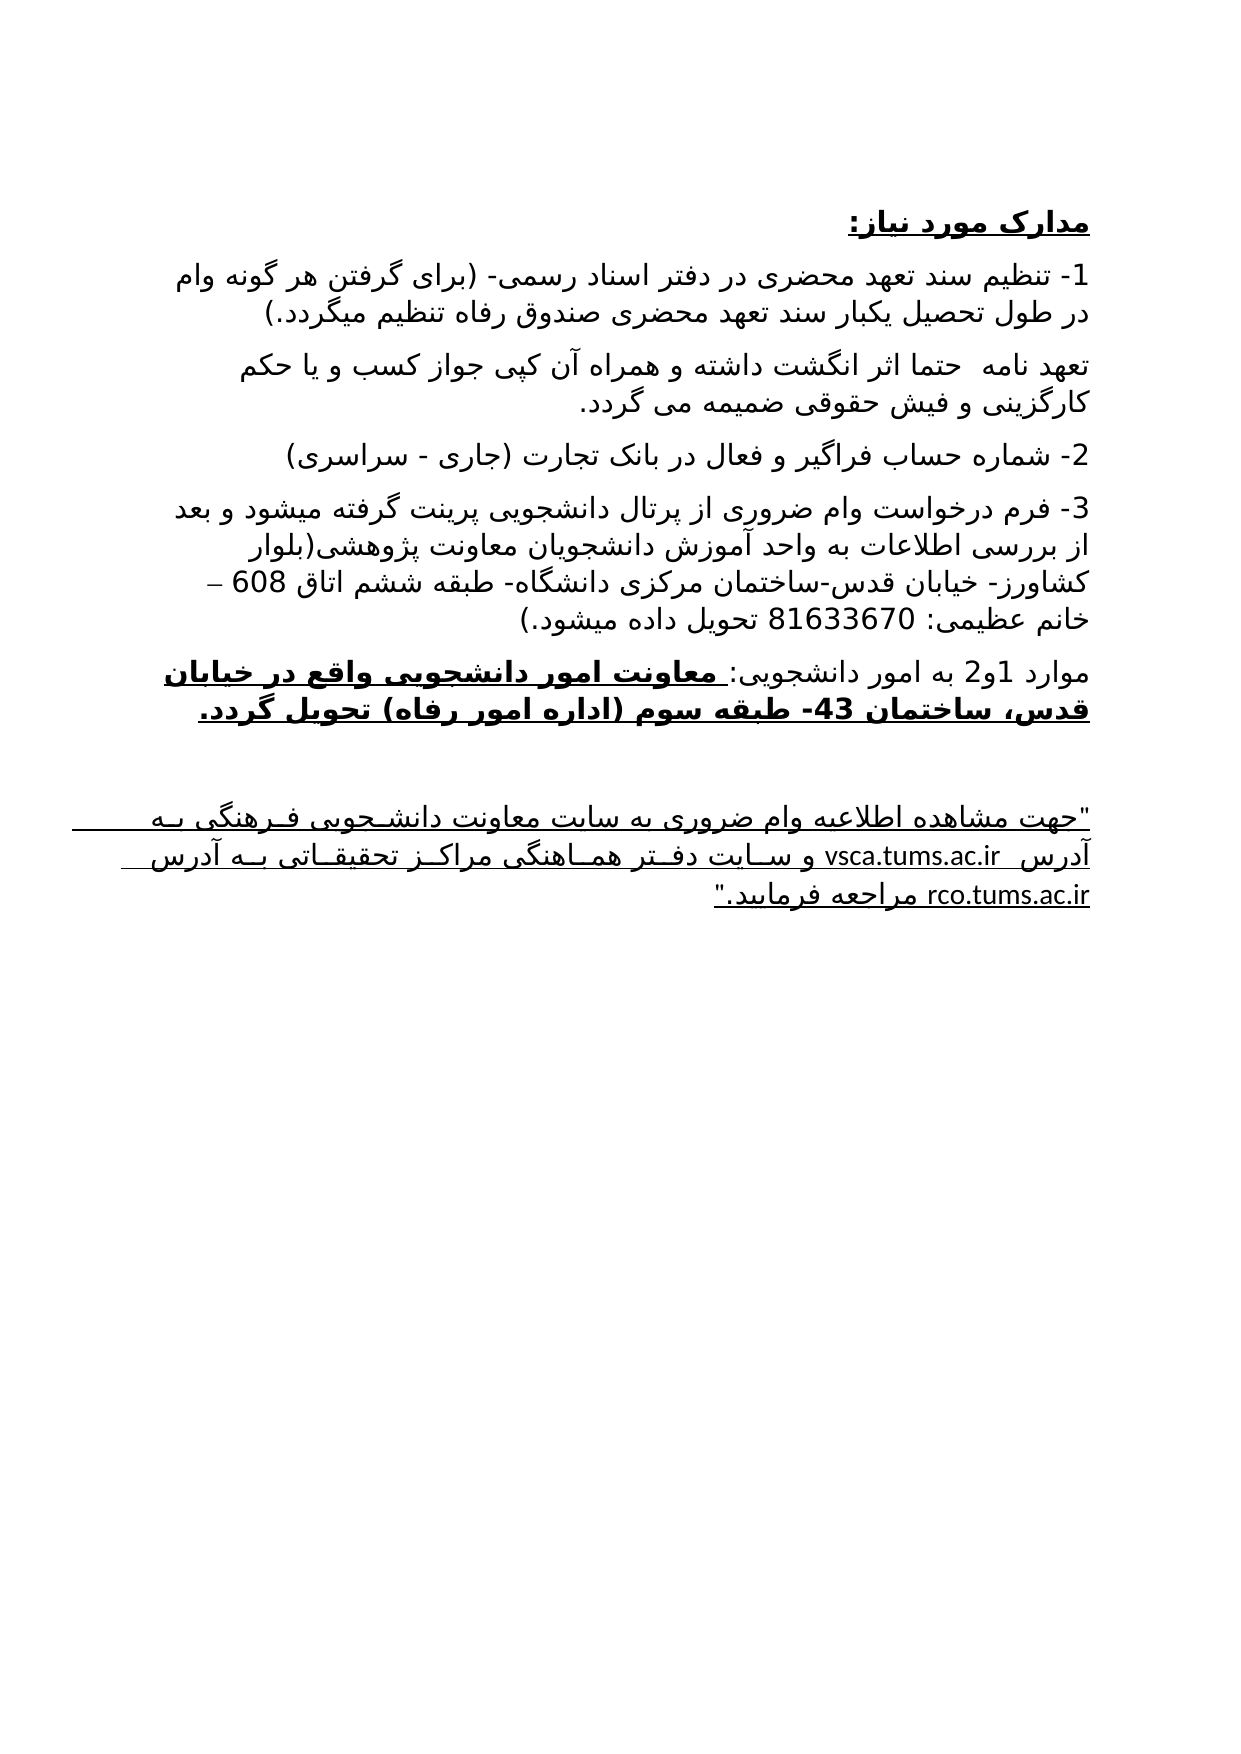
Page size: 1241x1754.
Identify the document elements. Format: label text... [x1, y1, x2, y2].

text موارد 1و2 به امور دانشجویی: معاونت امور دانشجویی واقع در خیابان قدس، ساختمان 43- طبقه سوم (اداره امور رفاه) تحویل گردد. [150, 655, 1090, 726]
text "جهت مشاهده اطلاعیه وام ضروری به سایت معاونت دانشجویی فرهنگی به آدرس vsca.tums.ac.ir و سایت دفتر هماهنگی مراکز تحقیقاتی به آدرس rco.tums.ac.ir مراجعه فرمایید." [150, 831, 1090, 868]
text "جهت مشاهده اطلاعیه وام ضروری به سایت معاونت دانشجویی فرهنگی به آدرس vsca.tums.ac.ir و سایت دفتر هماهنگی مراکز تحقیقاتی به آدرس rco.tums.ac.ir مراجعه فرمایید." [150, 869, 1090, 912]
text 2- شماره حساب فراگیر و فعال در بانک تجارت (جاری - سراسری) [150, 438, 1090, 472]
text تعهد نامه حتما اثر انگشت داشته و همراه آن کپی جواز کسب و یا حکم کارگزینی و فیش حقوقی ضمیمه می گردد. [150, 348, 1090, 419]
text 3- فرم درخواست وام ضروری از پرتال دانشجویی پرینت گرفته میشود و بعد از بررسی اطلاعات به واحد آموزش دانشجویان معاونت پژوهشی(بلوار کشاورز- خیابان قدس-ساختمان مرکزی دانشگاه- طبقه ششم اتاق 608 – خانم عظیمی: 81633670 تحویل داده میشود.) [150, 492, 1090, 636]
text مدارک مورد نیاز: [150, 205, 1090, 239]
text "جهت مشاهده اطلاعیه وام ضروری به سایت معاونت دانشجویی فرهنگی به آدرس vsca.tums.ac.ir و سایت دفتر هماهنگی مراکز تحقیقاتی به آدرس rco.tums.ac.ir مراجعه فرمایید." [150, 800, 1090, 829]
text 1- تنظیم سند تعهد محضری در دفتر اسناد رسمی- (برای گرفتن هر گونه وام در طول تحصیل یکبار سند تعهد محضری صندوق رفاه تنظیم میگردد.) [150, 258, 1090, 329]
